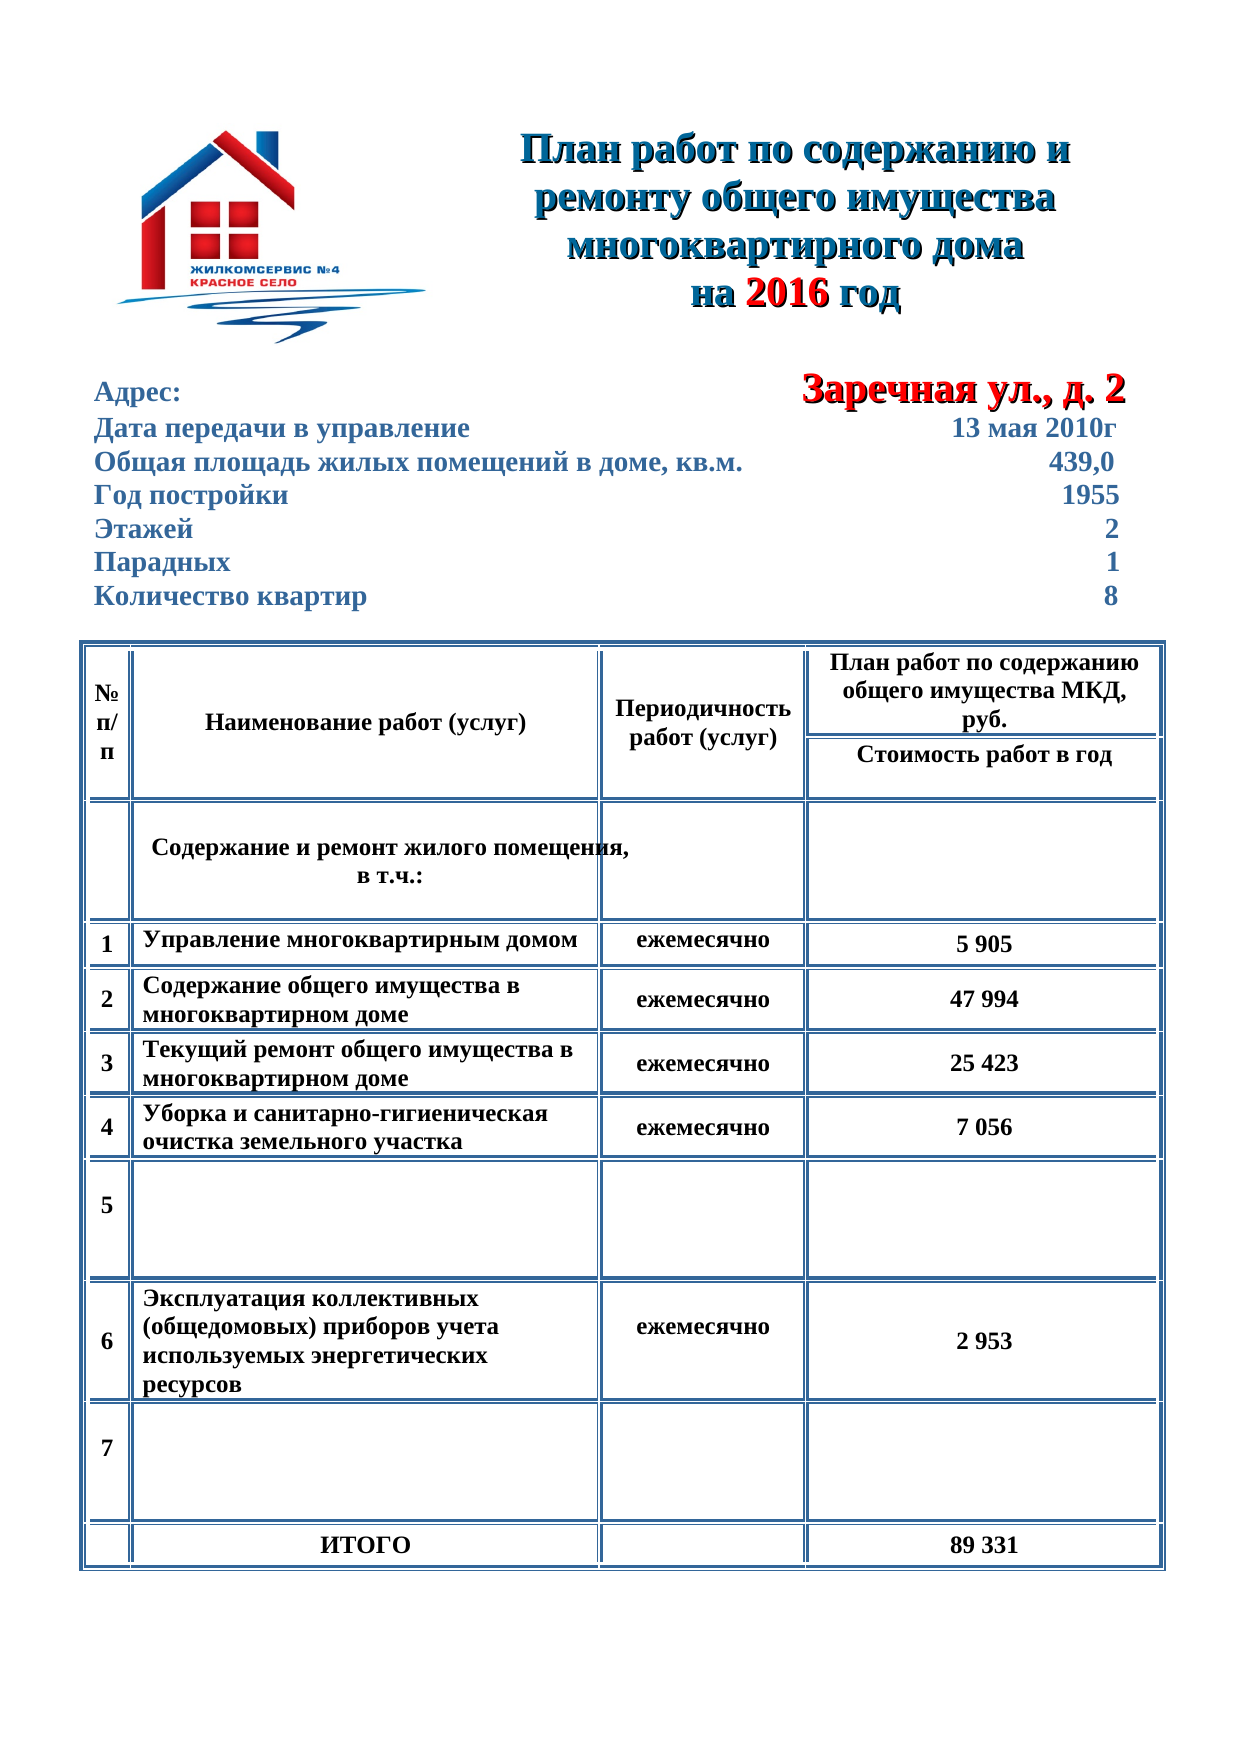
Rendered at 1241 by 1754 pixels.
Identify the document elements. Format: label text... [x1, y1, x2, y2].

table_cell [600, 1519, 806, 1565]
table_cell [806, 1155, 1162, 1276]
picture [93, 123, 438, 346]
table_cell [603, 803, 803, 918]
table_cell 2 [83, 964, 131, 1028]
text Адрес: Заречная ул., д. 2 [94, 362, 1152, 410]
table_cell [806, 797, 1162, 918]
table_cell ежемесячно [603, 1098, 803, 1155]
text Количество квартир 8 [94, 578, 1152, 612]
table_cell [83, 797, 131, 918]
text Общая площадь жилых помещений в доме, кв.м. 439,0 [94, 444, 1152, 477]
table_cell Текущий ремонт общего имущества в многоквартирном доме [134, 1034, 597, 1091]
text на 2016 год [438, 267, 1152, 314]
table_cell ежемесячно [603, 1283, 803, 1398]
table_cell [134, 1404, 597, 1519]
table_cell 7 056 [806, 1091, 1162, 1155]
table_cell Содержание и ремонт жилого помещения, в т.ч.: [134, 803, 597, 918]
text Год постройки 1955 [94, 477, 1152, 511]
table_cell [603, 1162, 803, 1276]
table_cell ИТОГО [131, 1519, 600, 1565]
table_header Наименование работ (услуг) [131, 644, 600, 797]
table_cell 6 [83, 1276, 131, 1398]
table_cell [603, 1404, 803, 1519]
table_cell Уборка и санитарно-гигиеническая очистка земельного участка [134, 1098, 597, 1155]
table_cell ежемесячно [603, 924, 803, 964]
text Дата передачи в управление 13 мая 2010г [94, 410, 1152, 444]
table_cell 3 [83, 1028, 131, 1091]
table_cell 5 [83, 1155, 131, 1276]
table_cell 4 [83, 1091, 131, 1155]
table_cell Управление многоквартирным домом [134, 924, 597, 964]
table_cell 89 331 [806, 1519, 1162, 1565]
table_cell 1 [83, 918, 131, 964]
table_cell ежемесячно [603, 970, 803, 1028]
table_cell ежемесячно [603, 1034, 803, 1091]
table_header Периодичность работ (услуг) [600, 644, 806, 797]
table_cell Эксплуатация коллективных (общедомовых) приборов учета используемых энергетических ресурсов [134, 1283, 597, 1398]
table_header План работ по содержанию общего имущества МКД, руб. [806, 647, 1159, 733]
text Этажей 2 [94, 511, 1152, 544]
table_cell [134, 1162, 597, 1276]
text Парадных 1 [94, 544, 1152, 578]
table_cell 5 905 [806, 918, 1162, 964]
table_header № п/п [83, 644, 131, 797]
table_cell Стоимость работ в год [806, 733, 1162, 797]
table_cell 25 423 [806, 1028, 1162, 1091]
table_cell Содержание общего имущества в многоквартирном доме [134, 970, 597, 1028]
text План работ по содержанию и ремонту общего имущества многоквартирного дома [438, 123, 1152, 267]
table_cell 7 [83, 1398, 131, 1519]
table_cell 47 994 [806, 964, 1162, 1028]
table_cell 2 953 [806, 1276, 1162, 1398]
table_cell [83, 1519, 131, 1565]
table_cell [806, 1398, 1162, 1519]
